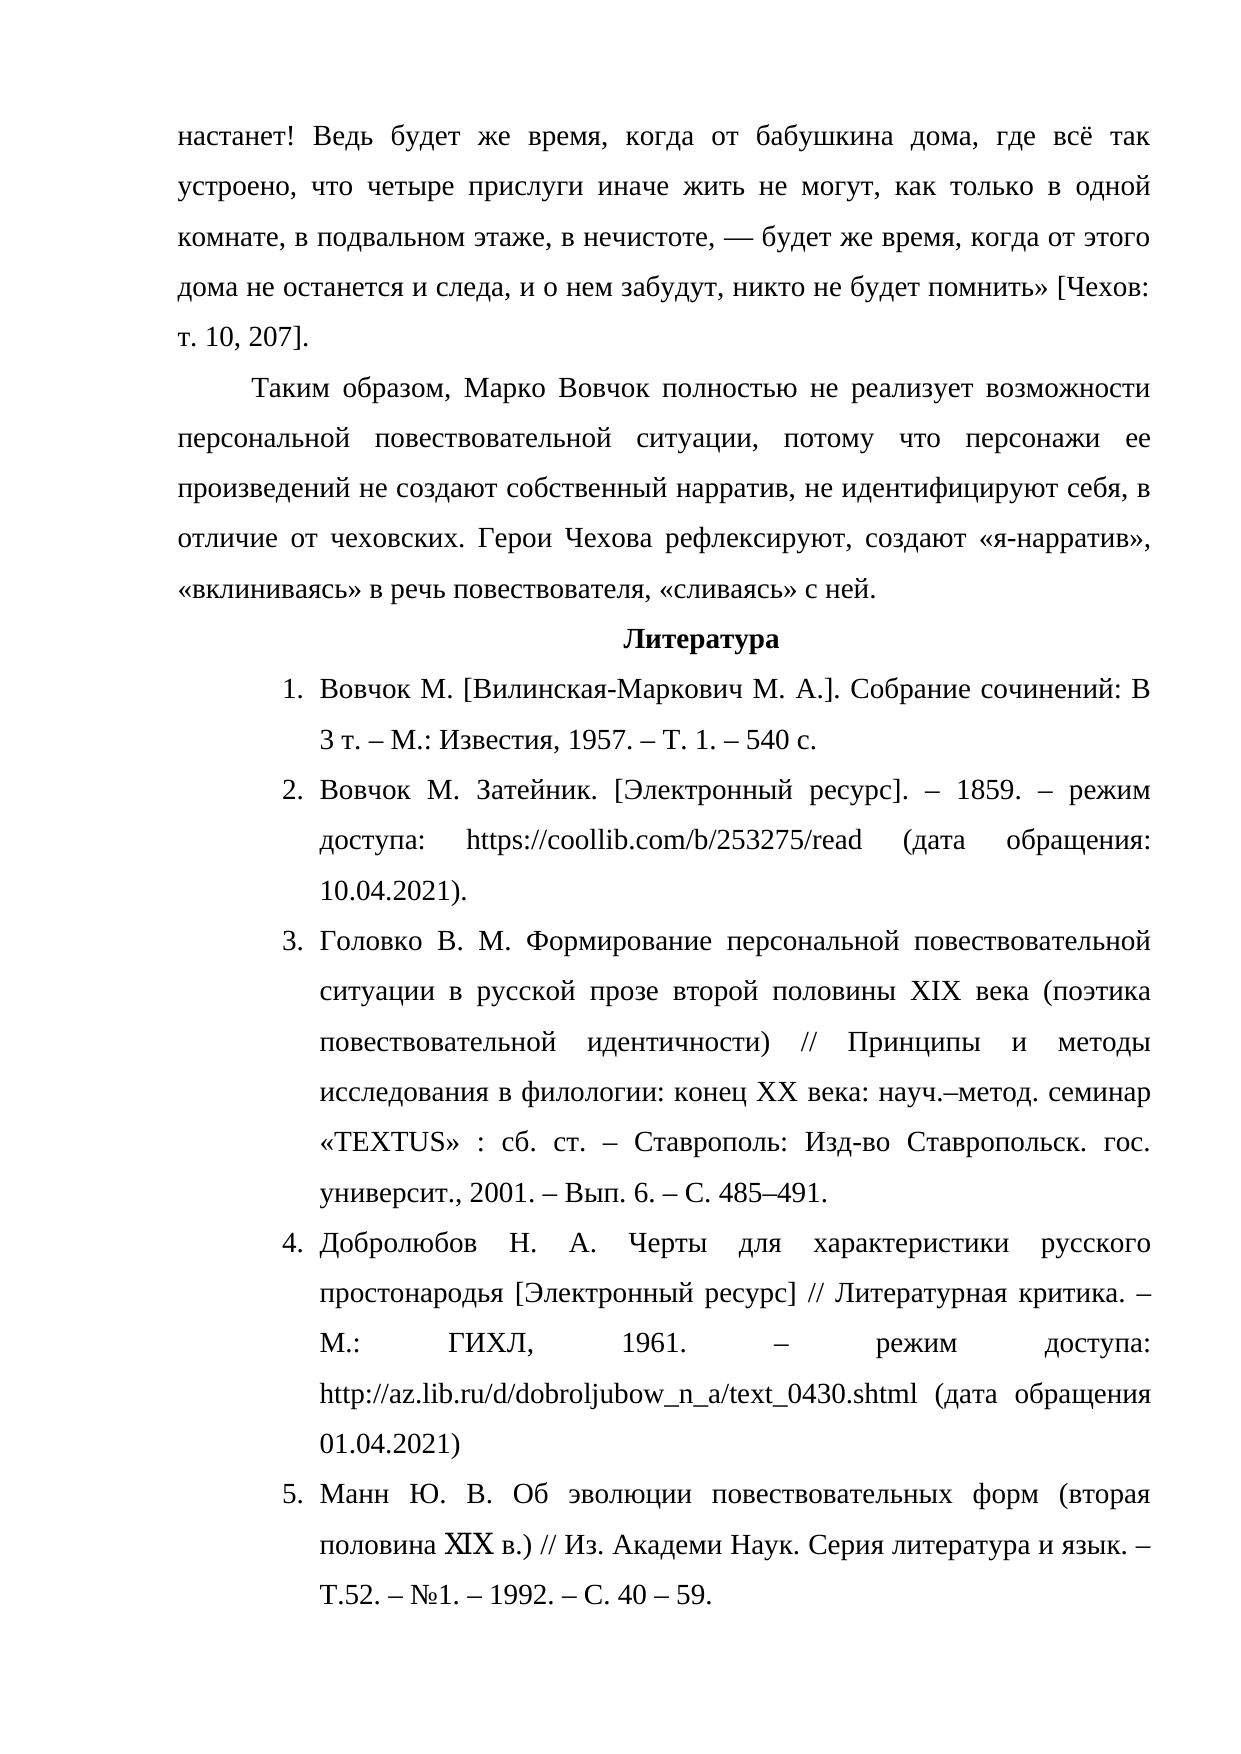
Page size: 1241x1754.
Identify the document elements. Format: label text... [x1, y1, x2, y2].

list Добролюбов Н. А. Черты для характеристики русского простонародья [Электронный ресурс] // Литературная критика. – М.: ГИХЛ, 1961. – режим доступа: http://az.lib.ru/d/dobroljubow_n_a/text_0430.shtml (дата обращения 01.04.2021) [282, 1225, 1152, 1460]
list Вовчок М. [Вилинская-Маркович М. А.]. Собрание сочинений: В 3 т. – М.: Известия, 1957. – Т. 1. – 540 с. [282, 672, 1152, 755]
list Головко В. М. Формирование персональной повествовательной ситуации в русской прозе второй половины XIX века (поэтика повествовательной идентичности) // Принципы и методы исследования в филологии: конец XX века: науч.–метод. семинар «TEXTUS» : сб. ст. – Ставрополь: Изд-во Ставропольск. гос. университ., 2001. – Вып. 6. – С. 485–491. [282, 923, 1152, 1208]
text Таким образом, Марко Вовчок полностью не реализует возможности персональной повествовательной ситуации, потому что персонажи ее произведений не создают собственный нарратив, не идентифицируют себя, в отличие от чеховских. Герои Чехова рефлексируют, создают «я-нарратив», «вклиниваясь» в речь повествователя, «сливаясь» с ней. [177, 370, 1152, 604]
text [177, 118, 1152, 353]
list Манн Ю. В. Об эволюции повествовательных форм (вторая половина ⅪⅩ в.) // Из. Академи Наук. Серия литература и язык. – Т.52. – №1. – 1992. – С. 40 – 59. [282, 1477, 1152, 1611]
text Литература [177, 621, 1152, 655]
list Вовчок М. Затейник. [Электронный ресурс]. – 1859. – режим доступа: https://coollib.com/b/253275/read (дата обращения: 10.04.2021). [282, 772, 1152, 906]
